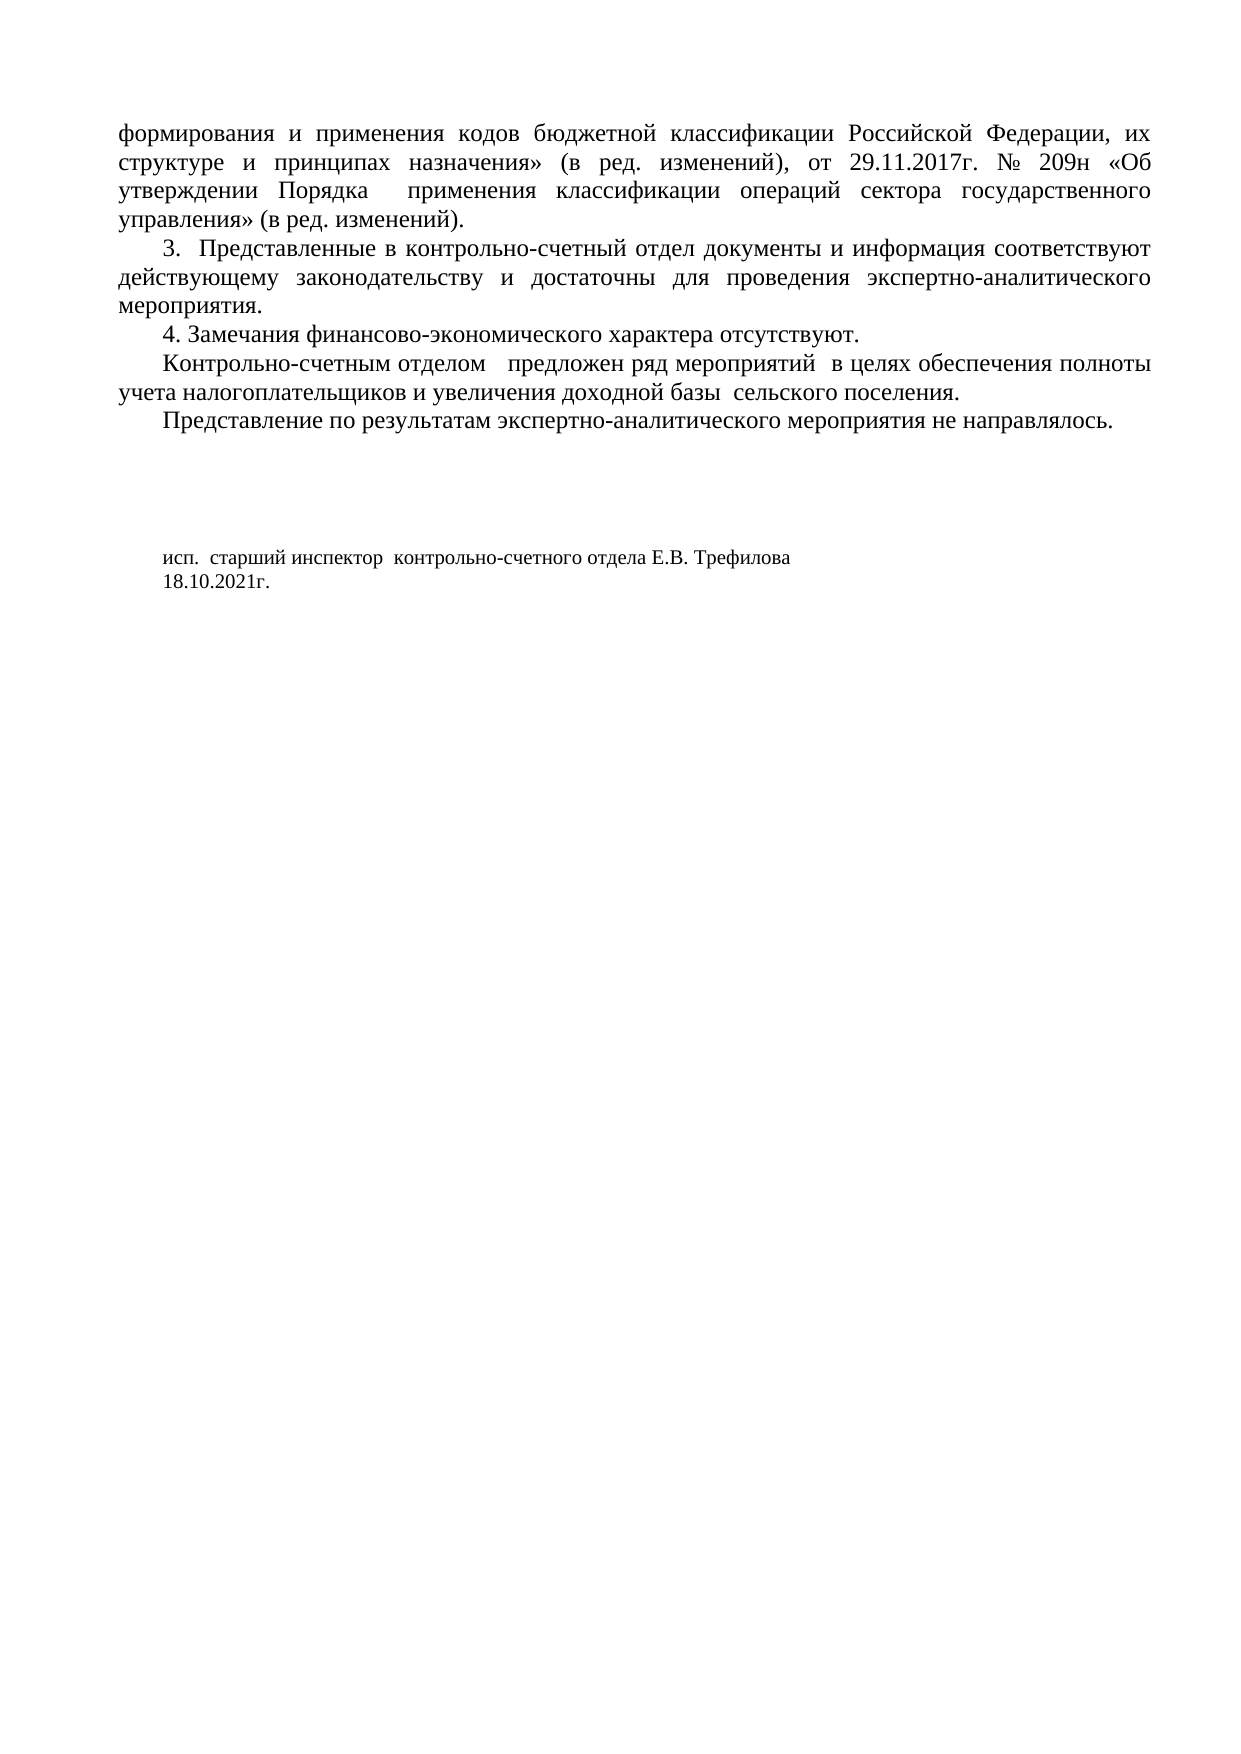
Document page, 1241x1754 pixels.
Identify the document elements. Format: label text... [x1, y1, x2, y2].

text 18.10.2021г. [118, 569, 1152, 593]
text Представление по результатам экспертно-аналитического мероприятия не направлялось. [118, 406, 1152, 434]
text 4. Замечания финансово-экономического характера отсутствуют. [118, 319, 1152, 348]
text Контрольно-счетным отделом предложен ряд мероприятий в целях обеспечения полноты учета налогоплательщиков и увеличения доходной базы сельского поселения. [118, 348, 1152, 406]
text 3. Представленные в контрольно-счетный отдел документы и информация соответствуют действующему законодательству и достаточны для проведения экспертно-аналитического мероприятия. [118, 233, 1152, 319]
text исп. старший инспектор контрольно-счетного отдела Е.В. Трефилова [118, 545, 1152, 569]
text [118, 118, 1152, 233]
